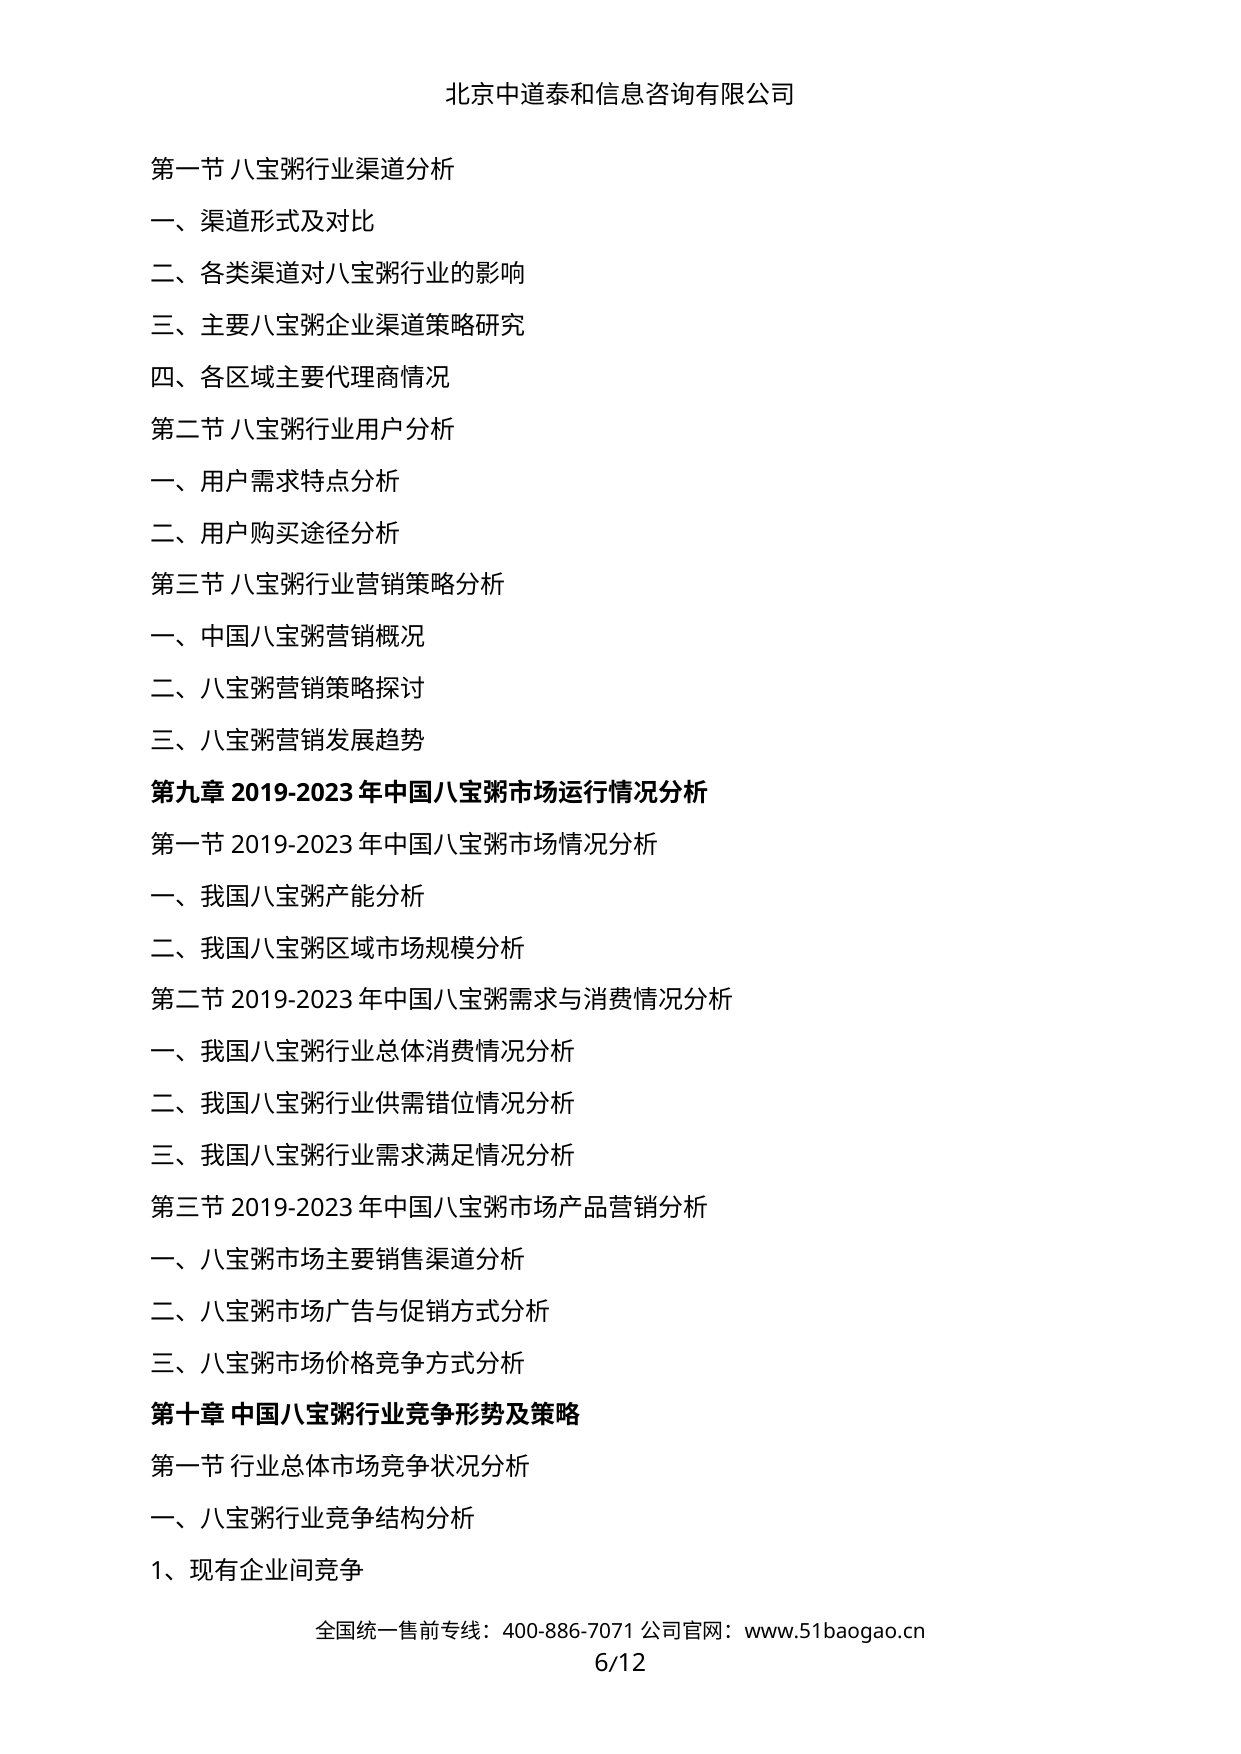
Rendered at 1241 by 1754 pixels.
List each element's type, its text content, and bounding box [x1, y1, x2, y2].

text 第一节 八宝粥行业渠道分析 [150, 150, 1090, 186]
text 二、各类渠道对八宝粥行业的影响 [150, 254, 1090, 290]
text 第一节 行业总体市场竞争状况分析 [150, 1447, 1090, 1483]
text 二、用户购买途径分析 [150, 513, 1090, 549]
text 三、主要八宝粥企业渠道策略研究 [150, 306, 1090, 342]
text 第一节 2019-2023年中国八宝粥市场情况分析 [150, 824, 1090, 861]
text 第十章 中国八宝粥行业竞争形势及策略 [150, 1395, 1090, 1431]
text 二、八宝粥市场广告与促销方式分析 [150, 1291, 1090, 1327]
text 三、八宝粥市场价格竞争方式分析 [150, 1343, 1090, 1379]
text 三、我国八宝粥行业需求满足情况分析 [150, 1136, 1090, 1172]
text 一、八宝粥市场主要销售渠道分析 [150, 1239, 1090, 1276]
text 四、各区域主要代理商情况 [150, 357, 1090, 394]
text 二、我国八宝粥区域市场规模分析 [150, 928, 1090, 964]
text 1、现有企业间竞争 [150, 1551, 1090, 1587]
text 一、用户需求特点分析 [150, 461, 1090, 497]
text 第三节 2019-2023年中国八宝粥市场产品营销分析 [150, 1187, 1090, 1224]
text 一、我国八宝粥行业总体消费情况分析 [150, 1032, 1090, 1068]
text 二、我国八宝粥行业供需错位情况分析 [150, 1084, 1090, 1120]
text 第二节 2019-2023年中国八宝粥需求与消费情况分析 [150, 980, 1090, 1016]
text 一、中国八宝粥营销概况 [150, 617, 1090, 653]
text 一、渠道形式及对比 [150, 202, 1090, 238]
text 一、八宝粥行业竞争结构分析 [150, 1499, 1090, 1535]
text 二、八宝粥营销策略探讨 [150, 669, 1090, 705]
text 第二节 八宝粥行业用户分析 [150, 409, 1090, 446]
text 第九章 2019-2023年中国八宝粥市场运行情况分析 [150, 772, 1090, 809]
text 第三节 八宝粥行业营销策略分析 [150, 565, 1090, 601]
text 三、八宝粥营销发展趋势 [150, 721, 1090, 757]
text 一、我国八宝粥产能分析 [150, 876, 1090, 912]
